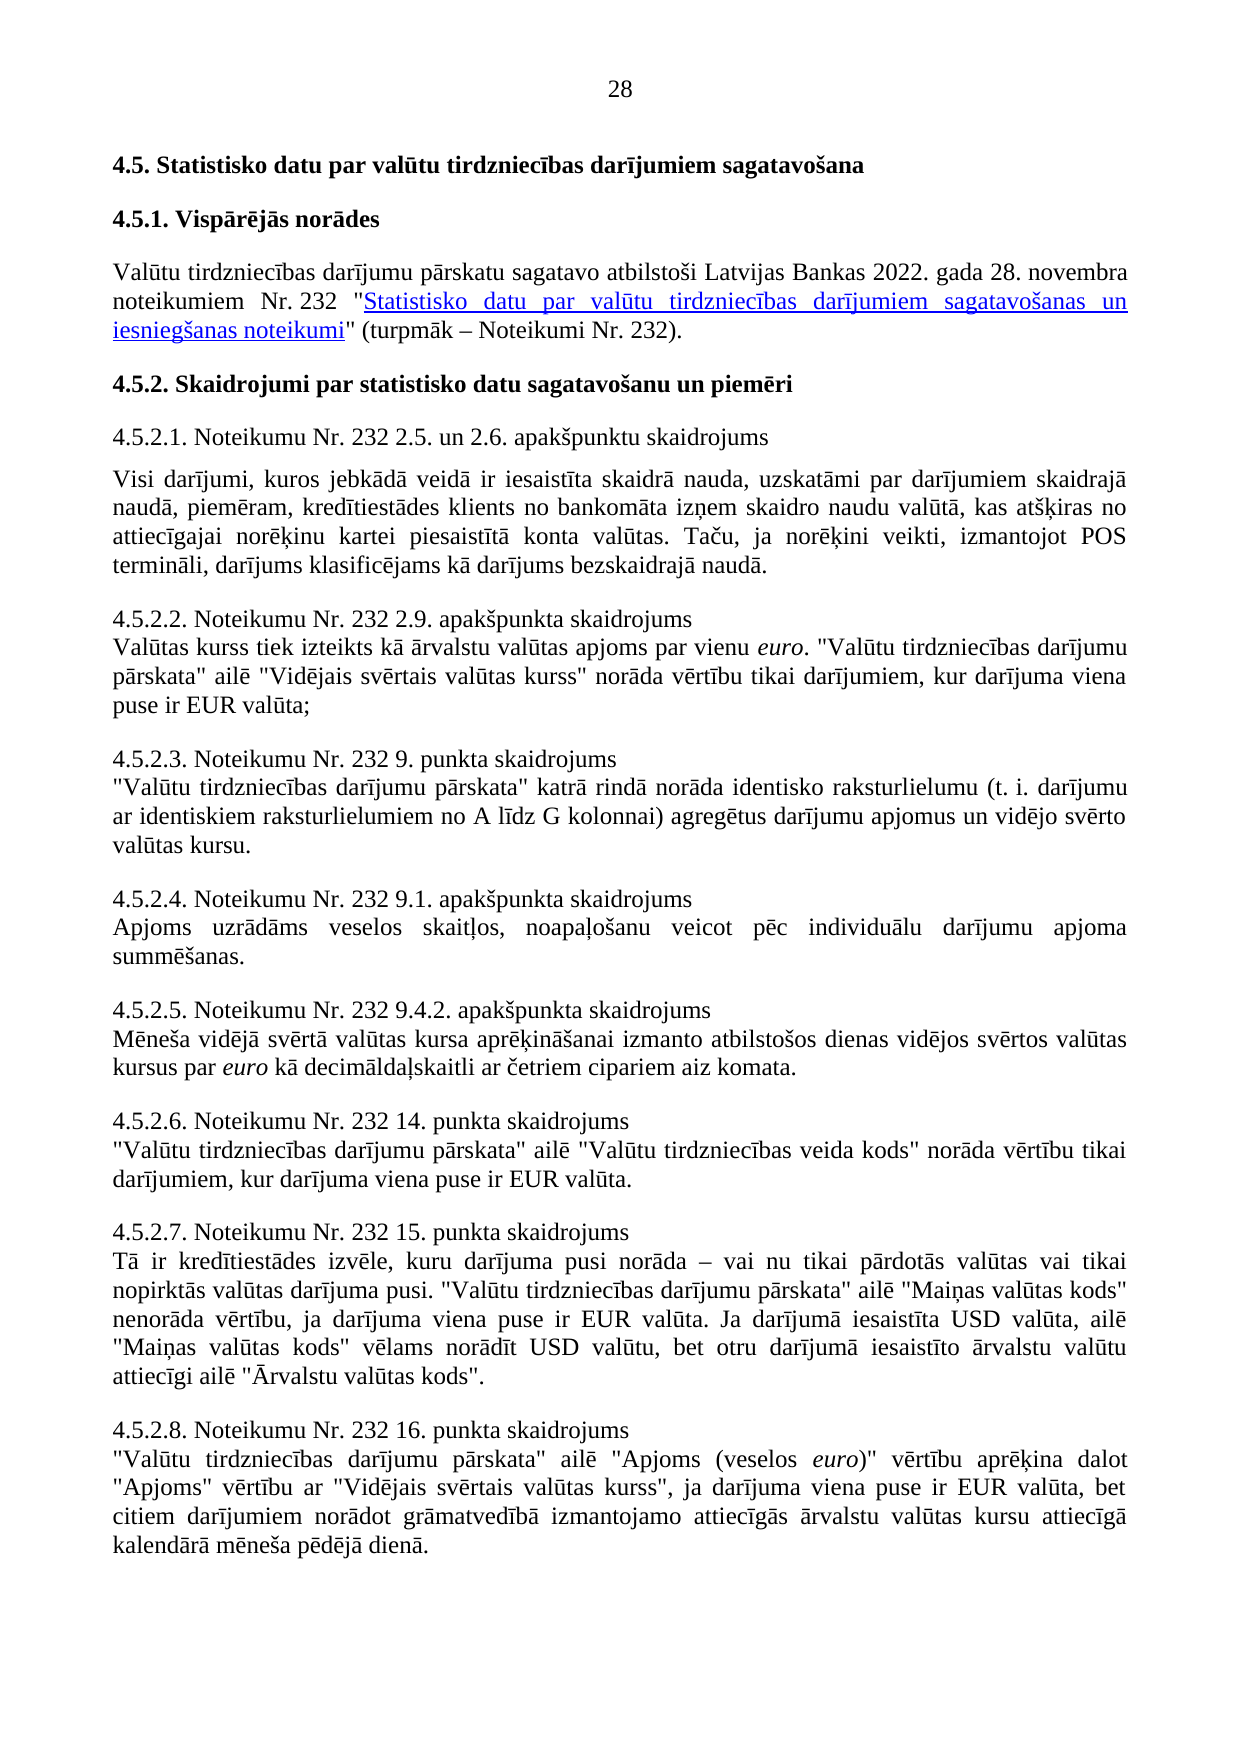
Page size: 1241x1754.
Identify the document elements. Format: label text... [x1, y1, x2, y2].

text 4.5. Statistisko datu par valūtu tirdzniecības darījumiem sagatavošana [112, 150, 1128, 179]
text 4.5.2.1. Noteikumu Nr. 232 2.5. un 2.6. apakšpunktu skaidrojums [112, 422, 1128, 451]
text "Valūtu tirdzniecības darījumu pārskata" ailē "Valūtu tirdzniecības veida kods" norāda vērtību tikai darījumiem, kur darījuma viena puse ir EUR valūta. [112, 1135, 1128, 1192]
text 4.5.2.2. Noteikumu Nr. 232 2.9. apakšpunkta skaidrojums [112, 604, 1128, 632]
text 4.5.1. Vispārējās norādes [112, 204, 1128, 232]
text "Valūtu tirdzniecības darījumu pārskata" ailē "Apjoms (veselos euro)" vērtību aprēķina dalot "Apjoms" vērtību ar "Vidējais svērtais valūtas kurss", ja darījuma viena puse ir EUR valūta, bet citiem darījumiem norādot grāmatvedībā izmantojamo attiecīgās ārvalstu valūtas kursu attiecīgā kalendārā mēneša pēdējā dienā. [112, 1444, 1128, 1559]
text 4.5.2. Skaidrojumi par statistisko datu sagatavošanu un piemēri [112, 369, 1128, 397]
text Valūtu tirdzniecības darījumu pārskatu sagatavo atbilstoši Latvijas Bankas 2022. gada 28. novembra noteikumiem Nr. 232 "Statistisko datu par valūtu tirdzniecības darījumiem sagatavošanas un iesniegšanas noteikumi" (turpmāk – Noteikumi Nr. 232). [112, 257, 1128, 344]
text 4.5.2.5. Noteikumu Nr. 232 9.4.2. apakšpunkta skaidrojums [112, 995, 1128, 1024]
text Valūtas kurss tiek izteikts kā ārvalstu valūtas apjoms par vienu euro. "Valūtu tirdzniecības darījumu pārskata" ailē "Vidējais svērtais valūtas kurss" norāda vērtību tikai darījumiem, kur darījuma viena puse ir EUR valūta; [112, 632, 1128, 719]
text 4.5.2.4. Noteikumu Nr. 232 9.1. apakšpunkta skaidrojums [112, 884, 1128, 912]
text Visi darījumi, kuros jebkādā veidā ir iesaistīta skaidrā nauda, uzskatāmi par darījumiem skaidrajā naudā, piemēram, kredītiestādes klients no bankomāta izņem skaidro naudu valūtā, kas atšķiras no attiecīgajai norēķinu kartei piesaistītā konta valūtas. Taču, ja norēķini veikti, izmantojot POS termināli, darījums klasificējams kā darījums bezskaidrajā naudā. [112, 464, 1128, 579]
text 4.5.2.6. Noteikumu Nr. 232 14. punkta skaidrojums [112, 1106, 1128, 1135]
text 4.5.2.3. Noteikumu Nr. 232 9. punkta skaidrojums [112, 744, 1128, 772]
text 4.5.2.7. Noteikumu Nr. 232 15. punkta skaidrojums [112, 1217, 1128, 1246]
text 4.5.2.8. Noteikumu Nr. 232 16. punkta skaidrojums [112, 1415, 1128, 1444]
text Tā ir kredītiestādes izvēle, kuru darījuma pusi norāda – vai nu tikai pārdotās valūtas vai tikai nopirktās valūtas darījuma pusi. "Valūtu tirdzniecības darījumu pārskata" ailē "Maiņas valūtas kods" nenorāda vērtību, ja darījuma viena puse ir EUR valūta. Ja darījumā iesaistīta USD valūta, ailē "Maiņas valūtas kods" vēlams norādīt USD valūtu, bet otru darījumā iesaistīto ārvalstu valūtu attiecīgi ailē "Ārvalstu valūtas kods". [112, 1246, 1128, 1390]
text "Valūtu tirdzniecības darījumu pārskata" katrā rindā norāda identisko raksturlielumu (t. i. darījumu ar identiskiem raksturlielumiem no A līdz G kolonnai) agregētus darījumu apjomus un vidējo svērto valūtas kursu. [112, 772, 1128, 859]
text Apjoms uzrādāms veselos skaitļos, noapaļošanu veicot pēc individuālu darījumu apjoma summēšanas. [112, 912, 1128, 970]
text Mēneša vidējā svērtā valūtas kursa aprēķināšanai izmanto atbilstošos dienas vidējos svērtos valūtas kursus par euro kā decimāldaļskaitli ar četriem cipariem aiz komata. [112, 1024, 1128, 1081]
